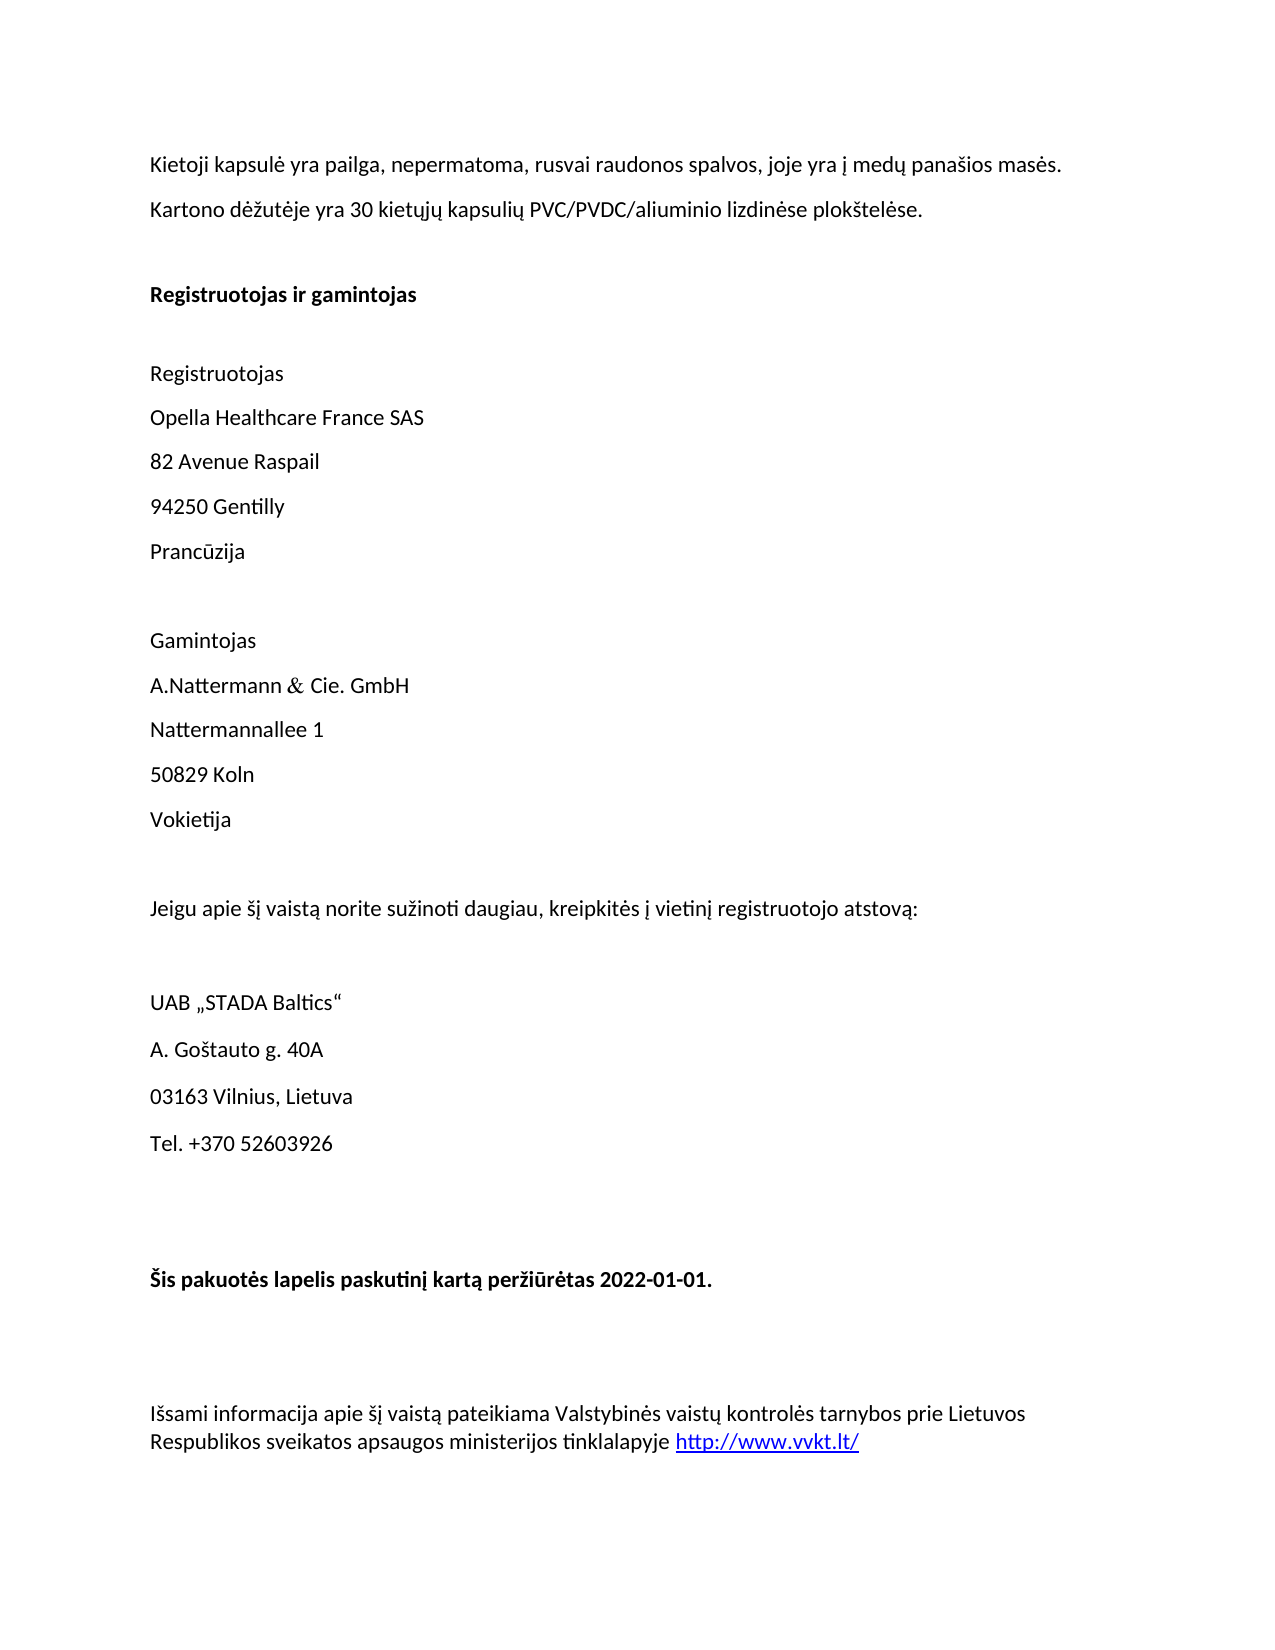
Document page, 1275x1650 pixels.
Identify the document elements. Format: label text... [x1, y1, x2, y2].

text Registruotojas ir gamintojas [150, 284, 1125, 307]
text 94250 Gentilly [150, 492, 1125, 520]
text Išsami informacija apie šį vaistą pateikiama Valstybinės vaistų kontrolės tarnybos prie Lietuvos Respublikos sveikatos apsaugos ministerijos tinklalapyje http://www.vvkt.lt/ [150, 1399, 1125, 1455]
text Jeigu apie šį vaistą norite sužinoti daugiau, kreipkitės į vietinį registruotojo atstovą: [150, 894, 1125, 922]
text Tel. +370 52603926 [150, 1129, 1125, 1157]
text Prancūzija [150, 537, 1125, 565]
text Opella Healthcare France SAS [150, 403, 1125, 431]
text 82 Avenue Raspail [150, 447, 1125, 476]
text Gamintojas [150, 626, 1125, 654]
text A.Nattermann Cie. GmbH [150, 671, 1125, 699]
text Kartono dėžutėje yra 30 kietųjų kapsulių PVC/PVDC/aliuminio lizdinėse plokštelėse. [150, 195, 1125, 223]
text Šis pakuotės lapelis paskutinį kartą peržiūrėtas 2022-01-01. [150, 1265, 1125, 1293]
text Kietoji kapsulė yra pailga, nepermatoma, rusvai raudonos spalvos, joje yra į medų panašios masės. [150, 150, 1125, 178]
text 03163 Vilnius, Lietuva [150, 1082, 1125, 1110]
text A. Goštauto g. 40A [150, 1035, 1125, 1063]
text Nattermannallee 1 [150, 716, 1125, 744]
text Registruotojas [150, 363, 1125, 386]
text 50829 Koln [150, 760, 1125, 788]
text Vokietija [150, 805, 1125, 833]
text UAB „STADA Baltics“ [150, 988, 1125, 1016]
